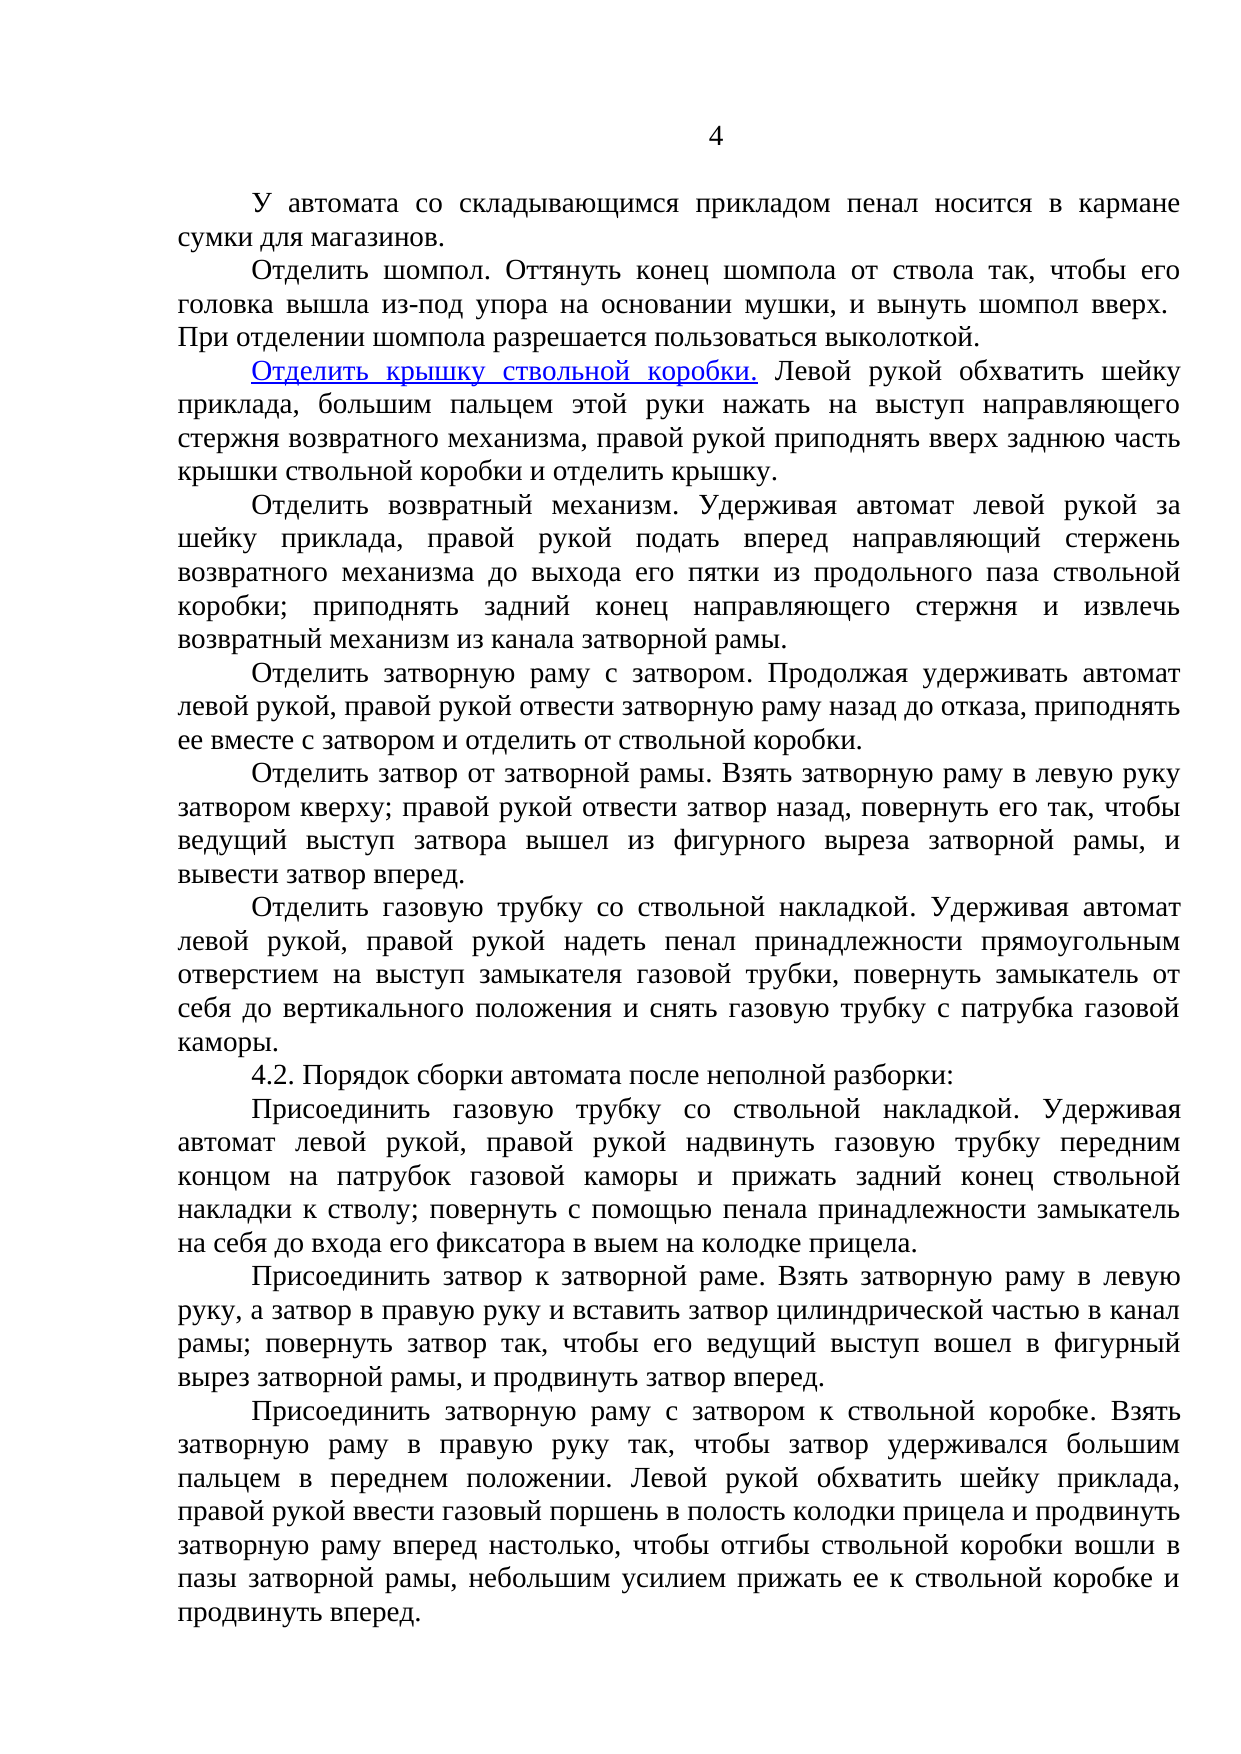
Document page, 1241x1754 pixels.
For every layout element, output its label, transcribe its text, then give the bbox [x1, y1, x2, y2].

text 4.2. Порядок сборки автомата после неполной разборки: [177, 1057, 1181, 1091]
text Отделить возвратный механизм. Удерживая автомат левой рукой за шейку приклада, правой рукой подать вперед направляющий стержень возвратного механизма до выхода его пятки из продольного паза ствольной коробки; приподнять задний конец направляющего стержня и извлечь возвратный механизм из канала затворной рамы. [177, 487, 1181, 655]
text У автомата со складывающимся прикладом пенал носится в кармане сумки для магазинов. [177, 185, 1181, 252]
text Присоединить затворную раму с затвором к ствольной коробке. Взять затворную раму в правую руку так, чтобы затвор удерживался большим пальцем в переднем положении. Левой рукой обхватить шейку приклада, правой рукой ввести газовый поршень в полость колодки прицела и продвинуть затворную раму вперед настолько, чтобы отгибы ствольной коробки вошли в пазы затворной рамы, небольшим усилием прижать ее к ствольной коробке и продвинуть вперед. [177, 1393, 1181, 1627]
text Отделить затворную раму с затвором. Продолжая удерживать автомат левой рукой, правой рукой отвести затворную раму назад до отказа, приподнять ее вместе с затвором и отделить от ствольной коробки. [177, 655, 1181, 755]
text 4 [177, 118, 1181, 152]
text Отделить газовую трубку со ствольной накладкой. Удерживая автомат левой рукой, правой рукой надеть пенал принадлежности прямоугольным отверстием на выступ замыкателя газовой трубки, повернуть замыкатель от себя до вертикального положения и снять газовую трубку с патрубка газовой каморы. [177, 889, 1181, 1057]
text Отделить шомпол. Оттянуть конец шомпола от ствола так, чтобы его головка вышла из-под упора на основании мушки, и вынуть шомпол вверх. При отделении шомпола разрешается пользоваться выколоткой. [177, 252, 1181, 353]
text Присоединить затвор к затворной раме. Взять затворную раму в левую руку, а затвор в правую руку и вставить затвор цилиндрической частью в канал рамы; повернуть затвор так, чтобы его ведущий выступ вошел в фигурный вырез затворной рамы, и продвинуть затвор вперед. [177, 1258, 1181, 1393]
text Отделить затвор от затворной рамы. Взять затворную раму в левую руку затвором кверху; правой рукой отвести затвор назад, повернуть его так, чтобы ведущий выступ затвора вышел из фигурного выреза затворной рамы, и вывести затвор вперед. [177, 755, 1181, 889]
text Отделить крышку ствольной коробки. Левой рукой обхватить шейку приклада, большим пальцем этой руки нажать на выступ направляющего стержня возвратного механизма, правой рукой приподнять вверх заднюю часть крышки ствольной коробки и отделить крышку. [177, 353, 1181, 487]
text Присоединить газовую трубку со ствольной накладкой. Удерживая автомат левой рукой, правой рукой надвинуть газовую трубку передним концом на патрубок газовой каморы и прижать задний конец ствольной накладки к стволу; повернуть с помощью пенала принадлежности замыкатель на себя до входа его фиксатора в выем на колодке прицела. [177, 1091, 1181, 1258]
